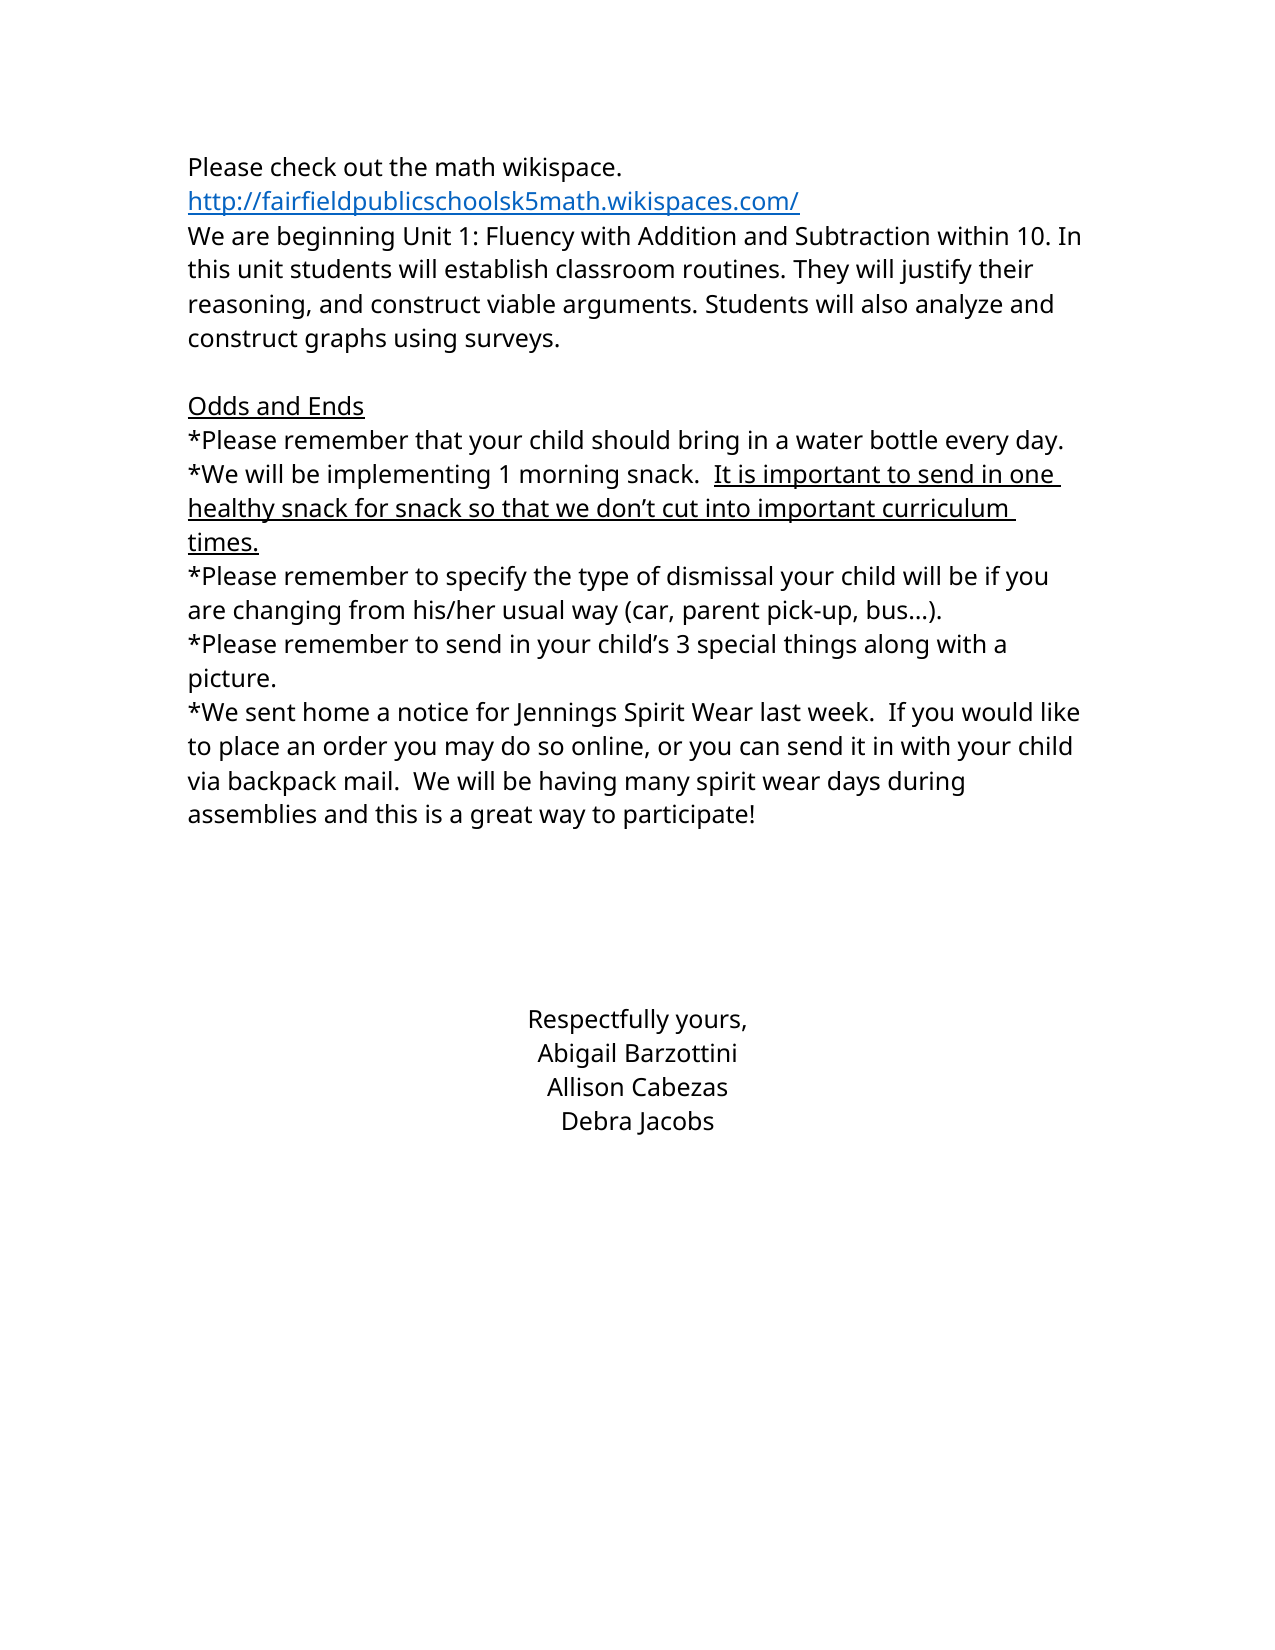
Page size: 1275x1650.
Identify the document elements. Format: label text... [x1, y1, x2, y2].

text We are beginning Unit 1: Fluency with Addition and Subtraction within 10. In this unit students will establish classroom routines. They will justify their reasoning, and construct viable arguments. Students will also analyze and construct graphs using surveys. [187, 218, 1087, 354]
text *We will be implementing 1 morning snack. It is important to send in one healthy snack for snack so that we don’t cut into important curriculum times. [187, 457, 1087, 559]
text Debra Jacobs [187, 1104, 1087, 1138]
text Allison Cabezas [187, 1070, 1087, 1104]
text *We sent home a notice for Jennings Spirit Wear last week. If you would like to place an order you may do so online, or you can send it in with your child via backpack mail. We will be having many spirit wear days during assemblies and this is a great way to participate! [187, 695, 1087, 831]
text Please check out the math wikispace. http://fairfieldpublicschoolsk5math.wikispaces.com/ [187, 150, 1087, 218]
text Abigail Barzottini [187, 1036, 1087, 1070]
text *Please remember that your child should bring in a water bottle every day. [187, 422, 1087, 457]
text Odds and Ends [187, 388, 1087, 422]
text *Please remember to send in your child’s 3 special things along with a picture. [187, 627, 1087, 695]
text Respectfully yours, [187, 1002, 1087, 1036]
text *Please remember to specify the type of dismissal your child will be if you are changing from his/her usual way (car, parent pick-up, bus…). [187, 559, 1087, 627]
